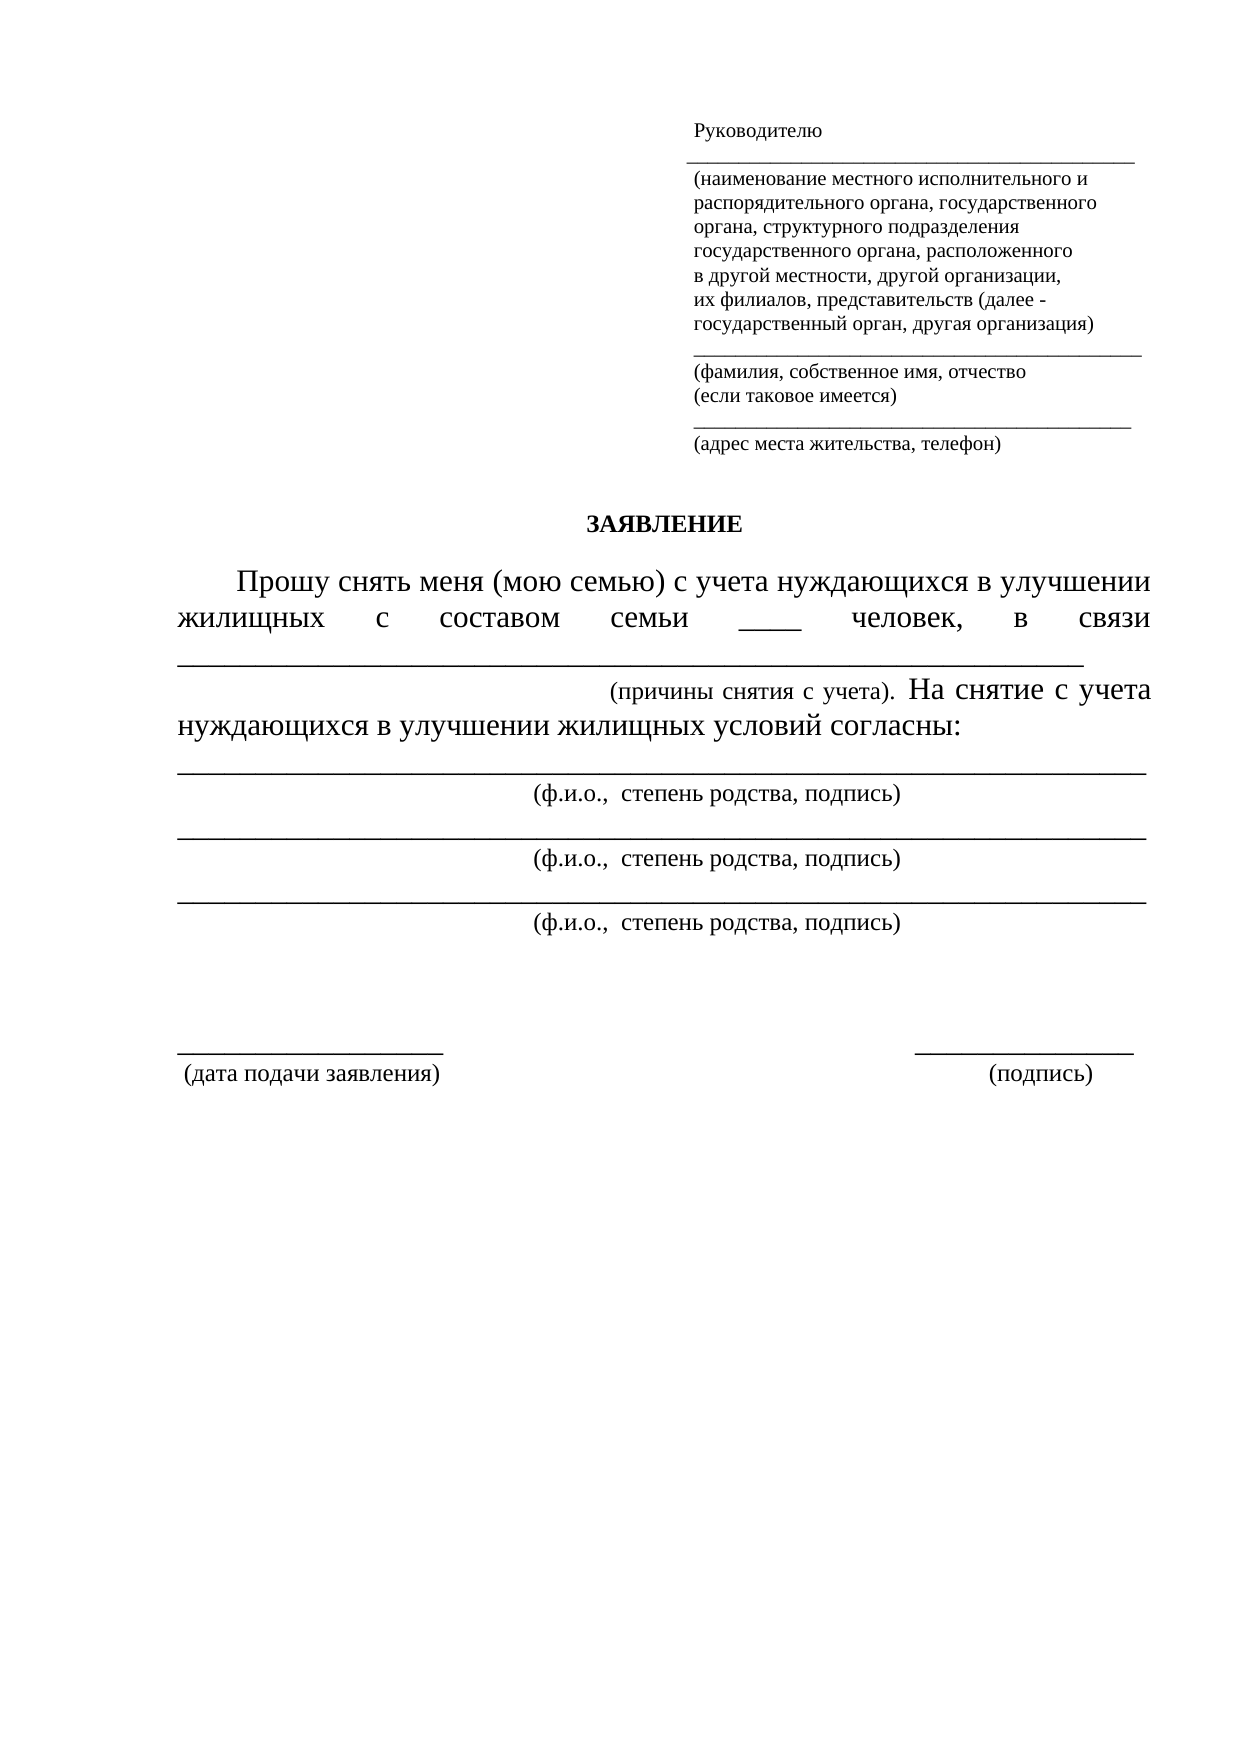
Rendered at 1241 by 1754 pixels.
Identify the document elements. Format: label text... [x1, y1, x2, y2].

text (ф.и.о., степень родства, подпись) [177, 778, 1152, 807]
text ______________________________________________________________ [177, 872, 1152, 907]
text (ф.и.о., степень родства, подпись) [177, 843, 1152, 872]
text распорядительного органа, государственного [177, 190, 1152, 214]
text государственного органа, расположенного [177, 238, 1152, 262]
text государственный орган, другая организация) [177, 311, 1152, 335]
text в другой местности, другой организации, [177, 262, 1152, 287]
text (ф.и.о., степень родства, подпись) [177, 907, 1152, 936]
text _________________ ______________ [177, 1022, 1152, 1058]
title ЗАЯВЛЕНИЕ [177, 509, 1152, 537]
text Прошу снять меня (мою семью) с учета нуждающихся в улучшении жилищных с составом семьи ____ человек, в связи __________________________________________________________ [177, 562, 1152, 670]
text Руководителю [546, 118, 1152, 142]
text (адрес места жительства, телефон) [177, 431, 1152, 455]
text органа, структурного подразделения [177, 214, 1152, 238]
text ______________________________________________________________ [177, 807, 1152, 843]
text ___________________________________________ [177, 335, 1152, 359]
text их филиалов, представительств (далее - [177, 287, 1152, 311]
text (причины снятия с учета). На снятие с учета нуждающихся в улучшении жилищных условий согласны: [177, 670, 1152, 742]
text (если таковое имеется) [177, 383, 1152, 407]
text (фамилия, собственное имя, отчество [177, 359, 1152, 383]
text (наименование местного исполнительного и [177, 166, 1152, 190]
text (дата подачи заявления) (подпись) [177, 1058, 1152, 1087]
text __________________________________________ [177, 407, 1152, 431]
text ___________________________________________ [177, 142, 1152, 166]
text ______________________________________________________________ [177, 742, 1152, 778]
